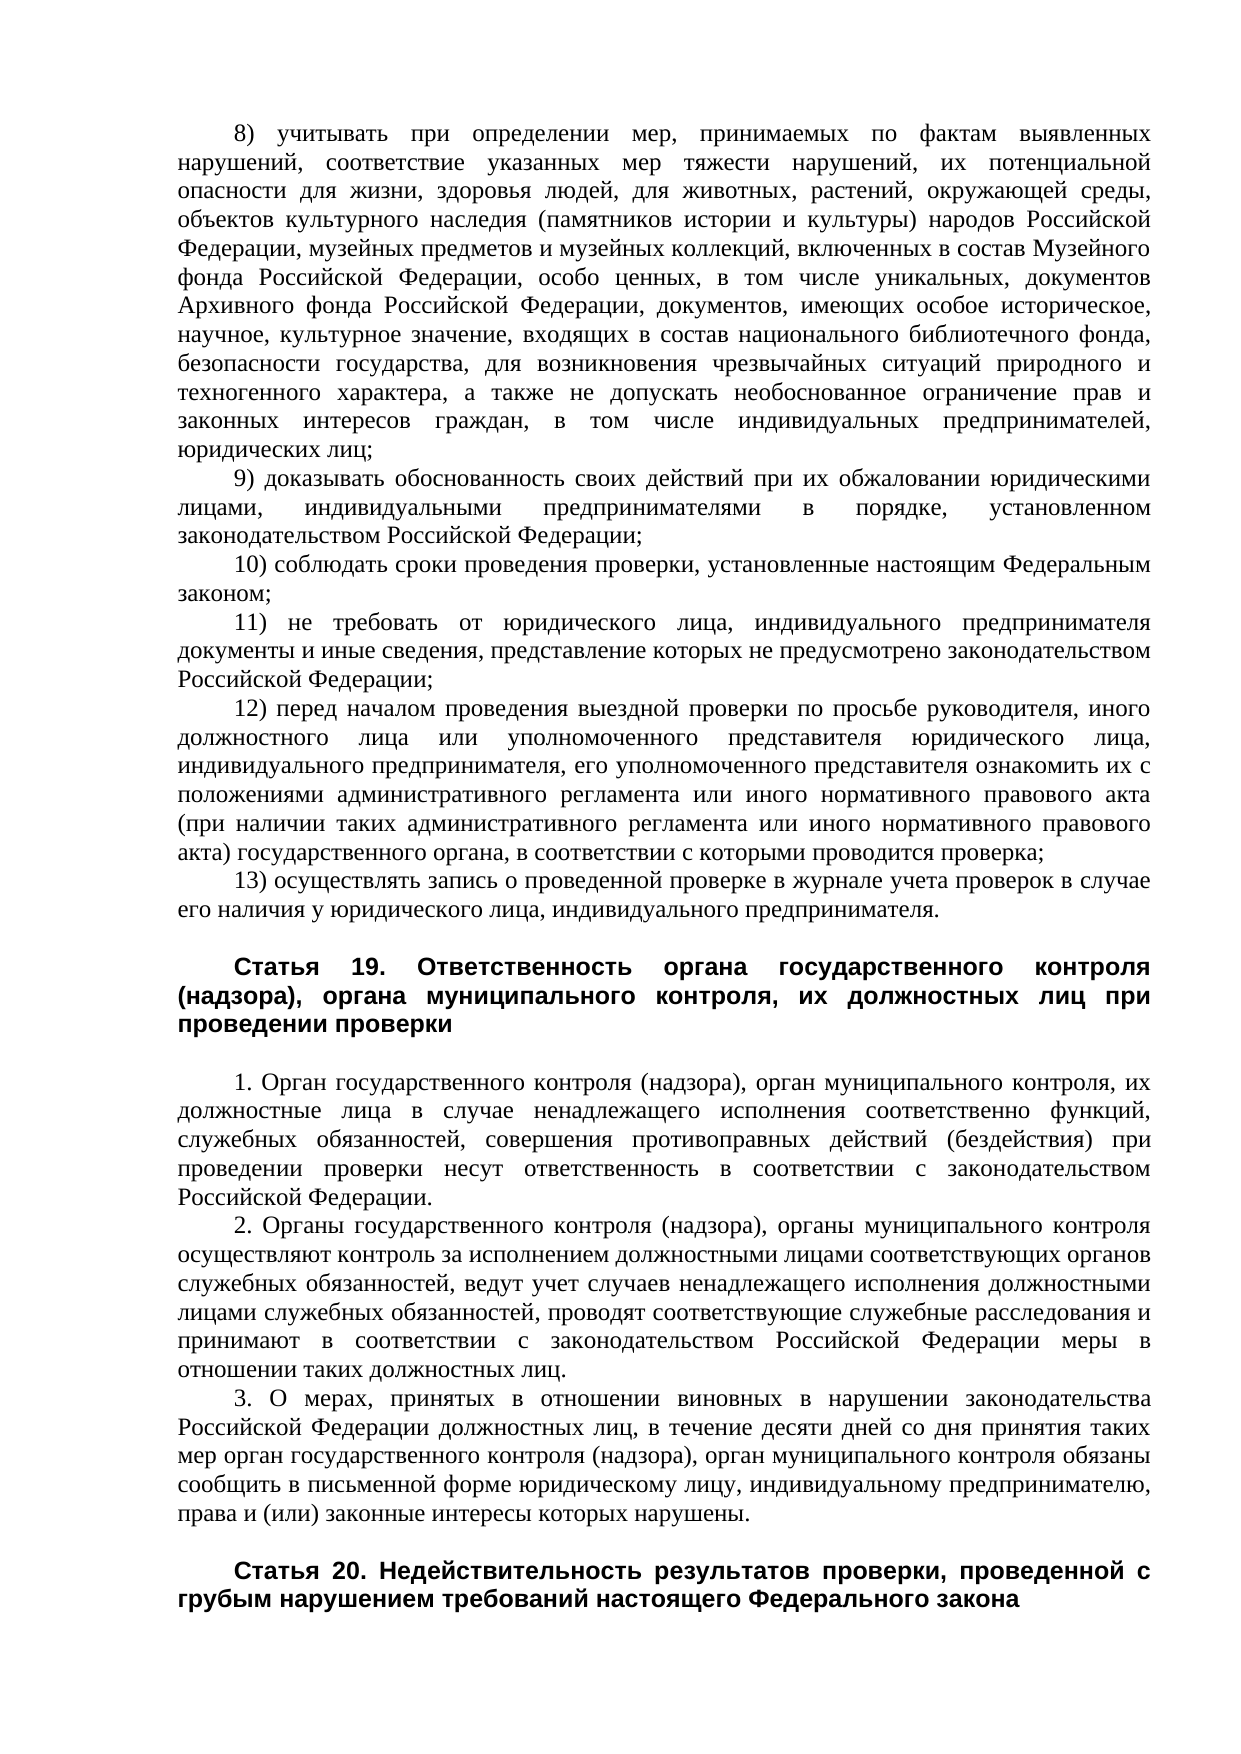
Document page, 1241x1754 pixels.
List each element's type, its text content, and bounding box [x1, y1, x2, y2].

text 10) соблюдать сроки проведения проверки, установленные настоящим Федеральным законом; [177, 549, 1152, 607]
text Статья 20. Недействительность результатов проверки, проведенной с грубым нарушением требований настоящего Федерального закона [177, 1556, 1152, 1613]
text Статья 19. Ответственность органа государственного контроля (надзора), органа муниципального контроля, их должностных лиц при проведении проверки [177, 952, 1152, 1038]
text 9) доказывать обоснованность своих действий при их обжаловании юридическими лицами, индивидуальными предпринимателями в порядке, установленном законодательством Российской Федерации; [177, 463, 1152, 549]
text 2. Органы государственного контроля (надзора), органы муниципального контроля осуществляют контроль за исполнением должностными лицами соответствующих органов служебных обязанностей, ведут учет случаев ненадлежащего исполнения должностными лицами служебных обязанностей, проводят соответствующие служебные расследования и принимают в соответствии с законодательством Российской Федерации меры в отношении таких должностных лиц. [177, 1211, 1152, 1383]
text 13) осуществлять запись о проведенной проверке в журнале учета проверок в случае его наличия у юридического лица, индивидуального предпринимателя. [177, 866, 1152, 923]
text 12) перед началом проведения выездной проверки по просьбе руководителя, иного должностного лица или уполномоченного представителя юридического лица, индивидуального предпринимателя, его уполномоченного представителя ознакомить их с положениями административного регламента или иного нормативного правового акта (при наличии таких административного регламента или иного нормативного правового акта) государственного органа, в соответствии с которыми проводится проверка; [177, 693, 1152, 866]
text 3. О мерах, принятых в отношении виновных в нарушении законодательства Российской Федерации должностных лиц, в течение десяти дней со дня принятия таких мер орган государственного контроля (надзора), орган муниципального контроля обязаны сообщить в письменной форме юридическому лицу, индивидуальному предпринимателю, права и (или) законные интересы которых нарушены. [177, 1383, 1152, 1527]
text 1. Орган государственного контроля (надзора), орган муниципального контроля, их должностные лица в случае ненадлежащего исполнения соответственно функций, служебных обязанностей, совершения противоправных действий (бездействия) при проведении проверки несут ответственность в соответствии с законодательством Российской Федерации. [177, 1067, 1152, 1211]
text 8) учитывать при определении мер, принимаемых по фактам выявленных нарушений, соответствие указанных мер тяжести нарушений, их потенциальной опасности для жизни, здоровья людей, для животных, растений, окружающей среды, объектов культурного наследия (памятников истории и культуры) народов Российской Федерации, музейных предметов и музейных коллекций, включенных в состав Музейного фонда Российской Федерации, особо ценных, в том числе уникальных, документов Архивного фонда Российской Федерации, документов, имеющих особое историческое, научное, культурное значение, входящих в состав национального библиотечного фонда, безопасности государства, для возникновения чрезвычайных ситуаций природного и техногенного характера, а также не допускать необоснованное ограничение прав и законных интересов граждан, в том числе индивидуальных предпринимателей, юридических лиц; [177, 118, 1152, 463]
text 11) не требовать от юридического лица, индивидуального предпринимателя документы и иные сведения, представление которых не предусмотрено законодательством Российской Федерации; [177, 607, 1152, 693]
